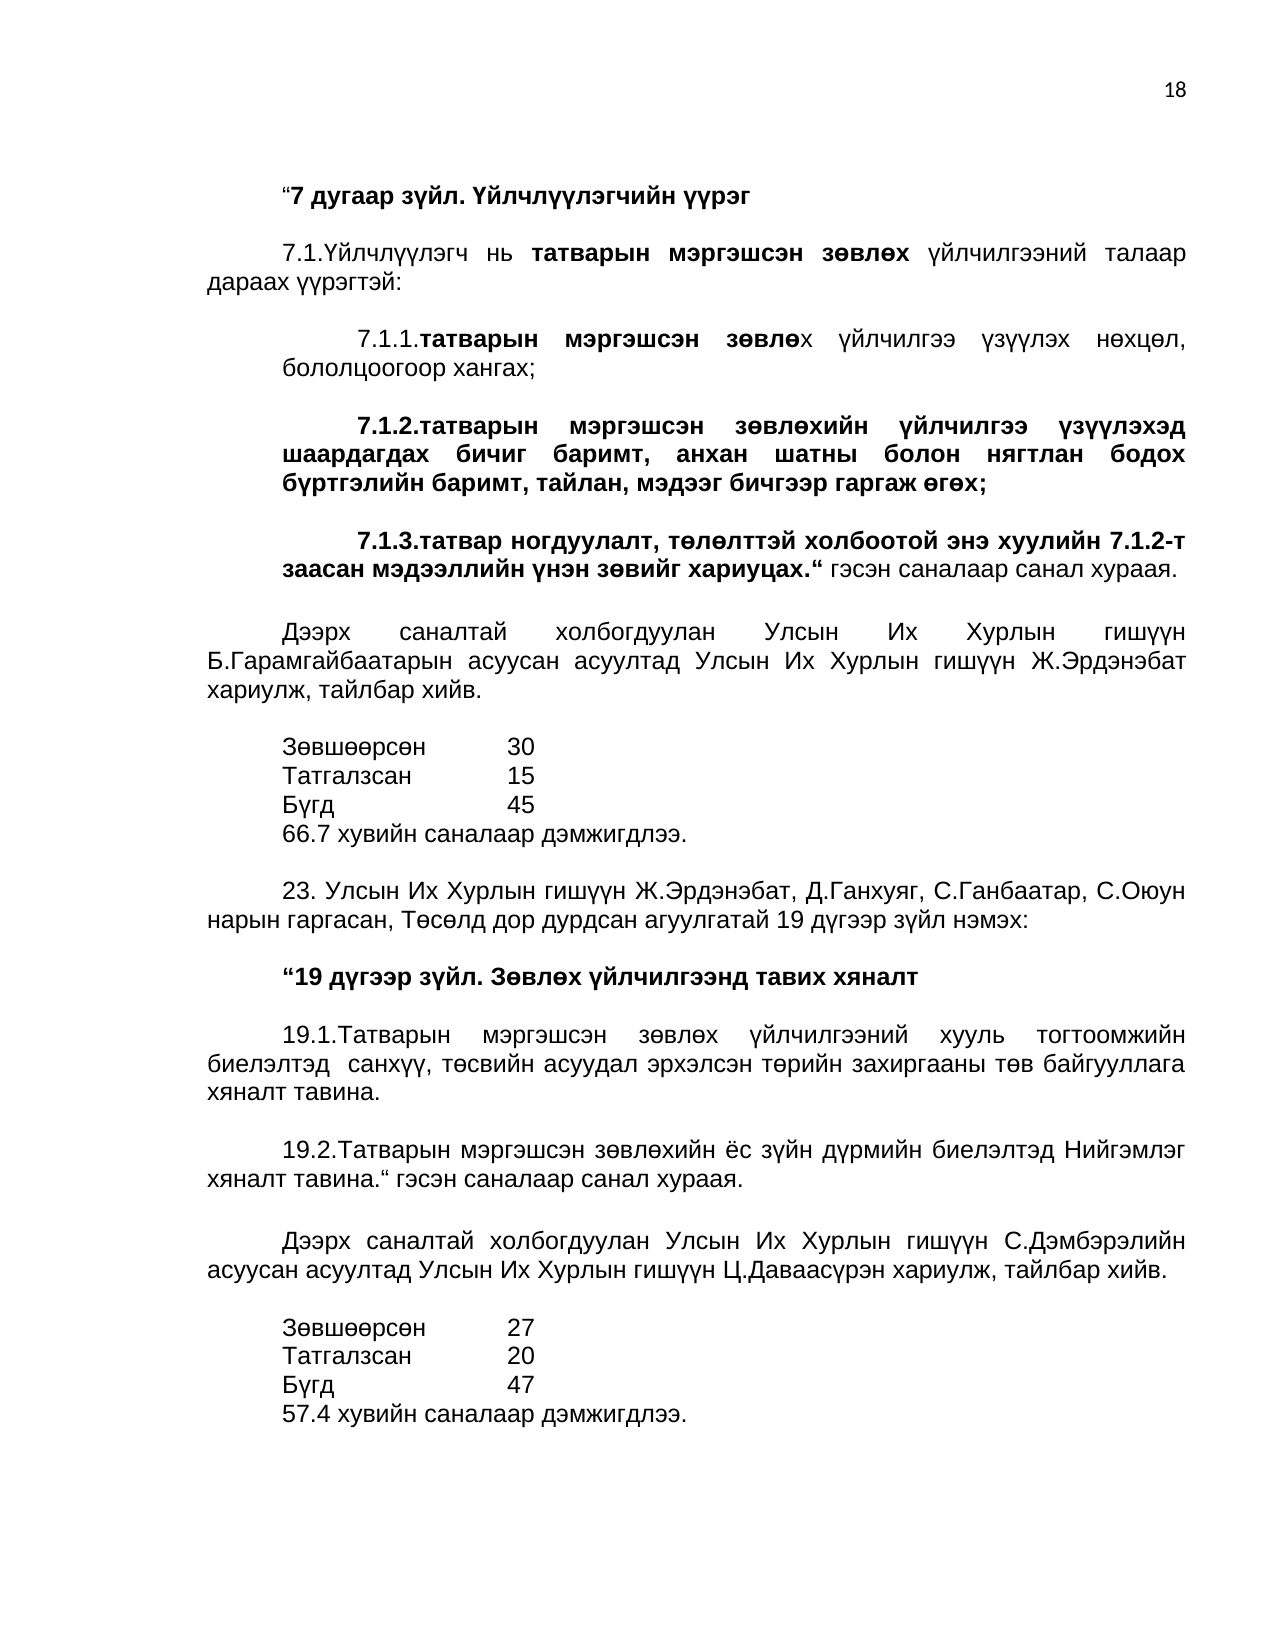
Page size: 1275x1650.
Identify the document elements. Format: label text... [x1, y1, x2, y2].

text 7.1.2.татварын мэргэшсэн зөвлөхийн үйлчилгээ үзүүлэхэд шаардагдах бичиг баримт, анхан шатны болон нягтлан бодох бүртгэлийн баримт, тайлан, мэдээг бичгээр гаргаж өгөх; [282, 411, 1186, 497]
text Дээрх саналтай холбогдуулан Улсын Их Хурлын гишүүн С.Дэмбэрэлийн асуусан асуултад Улсын Их Хурлын гишүүн Ц.Даваасүрэн хариулж, тайлбар хийв. [207, 1226, 1186, 1284]
text Зөвшөөрсөн 27 [207, 1313, 1186, 1341]
text Бүгд 47 [207, 1370, 1186, 1399]
text Бүгд 45 [207, 790, 1186, 818]
text “19 дүгээр зүйл. Зөвлөх үйлчилгээнд тавих хяналт [207, 962, 1186, 991]
text 7.1.Үйлчлүүлэгч нь татварын мэргэшсэн зөвлөх үйлчилгээний талаар дараах үүрэгтэй: [207, 238, 1186, 296]
text Дээрх саналтай холбогдуулан Улсын Их Хурлын гишүүн Б.Гарамгайбаатарын асуусан асуултад Улсын Их Хурлын гишүүн Ж.Эрдэнэбат хариулж, тайлбар хийв. [207, 617, 1186, 703]
text 66.7 хувийн саналаар дэмжигдлээ. [207, 818, 1186, 847]
text 7.1.3.татвар ногдуулалт, төлөлттэй холбоотой энэ хуулийн 7.1.2-т заасан мэдээллийн үнэн зөвийг хариуцах.“ гэсэн саналаар санал хураая. [282, 526, 1186, 583]
text Татгалзсан 15 [207, 761, 1186, 790]
text 7.1.1.татварын мэргэшсэн зөвлөх үйлчилгээ үзүүлэх нөхцөл, бололцоогоор хангах; [282, 324, 1186, 382]
text 23. Улсын Их Хурлын гишүүн Ж.Эрдэнэбат, Д.Ганхуяг, С.Ганбаатар, С.Оюун нарын гаргасан, Төсөлд дор дурдсан агуулгатай 19 дүгээр зүйл нэмэх: [207, 876, 1186, 933]
text 19.1.Татварын мэргэшсэн зөвлөх үйлчилгээний хууль тогтоомжийн биелэлтэд санхүү, төсвийн асуудал эрхэлсэн төрийн захиргааны төв байгууллага хяналт тавина. [207, 1020, 1186, 1106]
text “7 дугаар зүйл. Үйлчлүүлэгчийн үүрэг [207, 181, 1186, 209]
text 19.2.Татварын мэргэшсэн зөвлөхийн ёс зүйн дүрмийн биелэлтэд Нийгэмлэг хяналт тавина.“ гэсэн саналаар санал хураая. [207, 1135, 1186, 1192]
text Зөвшөөрсөн 30 [207, 732, 1186, 761]
text Татгалзсан 20 [207, 1341, 1186, 1370]
text 57.4 хувийн саналаар дэмжигдлээ. [207, 1399, 1186, 1428]
